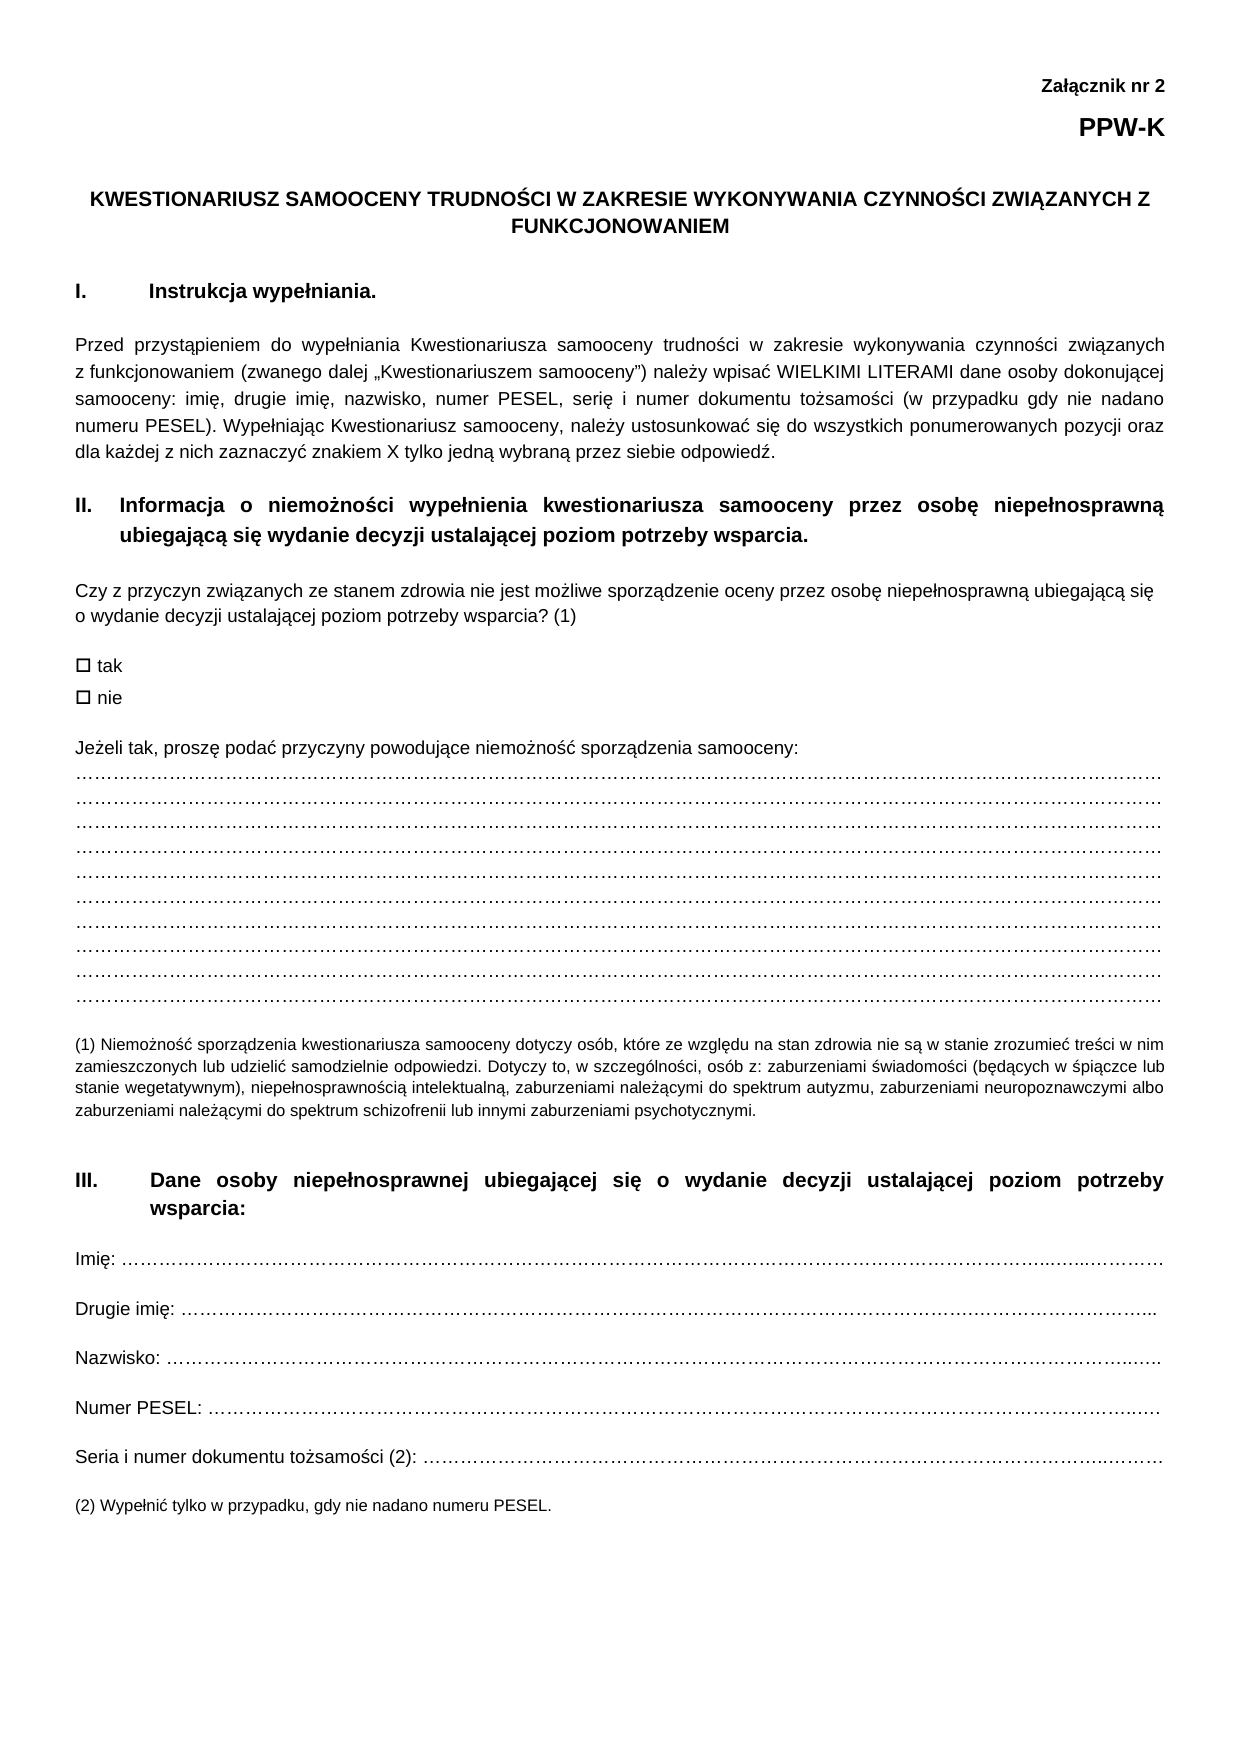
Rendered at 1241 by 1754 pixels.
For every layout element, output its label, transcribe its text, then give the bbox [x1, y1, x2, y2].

text Seria i numer dokumentu tożsamości (2): ………………………………………………………………………………………………..……… [75, 1446, 1165, 1468]
text PPW-K [75, 112, 1165, 142]
text tak [75, 654, 1165, 676]
text KWESTIONARIUSZ SAMOOCENY TRUDNOŚCI W ZAKRESIE WYKONYWANIA CZYNNOŚCI ZWIĄZANYCH Z FUNKCJONOWANIEM [75, 187, 1165, 238]
text Numer PESEL: …………………………………………………………………………………………………………………………………..…. [75, 1396, 1165, 1418]
text Nazwisko: ………………………………………………………………………………………………………………………………………..….. [75, 1347, 1165, 1368]
text nie [75, 687, 1165, 709]
text Załącznik nr 2 [75, 75, 1165, 97]
list Dane osoby niepełnosprawnej ubiegającej się o wydanie decyzji ustalającej poziom potrzeby wsparcia: [75, 1168, 1165, 1219]
text Czy z przyczyn związanych ze stanem zdrowia nie jest możliwe sporządzenie oceny przez osobę niepełnosprawną ubiegającą się o wydanie decyzji ustalającej poziom potrzeby wsparcia? (1) [75, 580, 1165, 626]
text Jeżeli tak, proszę podać przyczyny powodujące niemożność sporządzenia samooceny: [75, 737, 1165, 758]
text ………………………………………………………………………………………………………………………………………………………………………………………………………………………………………………………………………………………………………………………………………………………………………………………………………………………………………………………………………………………………………………………………………………………………………………………………………………………………………………………………………………………………………………………………………………………………………………………………………………………………………………………………………………………………………………………………………………………………………………………………………………………………………………………………………………………………………………………………………………………………………………………………………………………………………………………………………………………………………………………………………………………………………………………………………………………………………………………………………………………………………………………………………………………………………………………………………… [75, 762, 1165, 1006]
text (2) Wypełnić tylko w przypadku, gdy nie nadano numeru PESEL. [75, 1496, 1165, 1515]
text Imię: …………………………………………………………………………………………………………………………………...…...………… [75, 1248, 1165, 1269]
text Drugie imię: ……………………………………………………………………………………………………………….………………………... [75, 1297, 1165, 1319]
list Przed przystąpieniem do wypełniania Kwestionariusza samooceny trudności w zakresie wykonywania czynności związanych z funkcjonowaniem (zwanego dalej „Kwestionariuszem samooceny”) należy wpisać WIELKIMI LITERAMI dane osoby dokonującej samooceny: imię, drugie imię, nazwisko, numer PESEL, serię i numer dokumentu tożsamości (w przypadku gdy nie nadano numeru PESEL). Wypełniając Kwestionariusz samooceny, należy ustosunkować się do wszystkich ponumerowanych pozycji oraz dla każdej z nich zaznaczyć znakiem X tylko jedną wybraną przez siebie odpowiedź. [75, 334, 1165, 463]
list Informacja o niemożności wypełnienia kwestionariusza samooceny przez osobę niepełnosprawną ubiegającą się wydanie decyzji ustalającej poziom potrzeby wsparcia. [75, 493, 1165, 547]
list Instrukcja wypełniania. [75, 279, 1165, 303]
text (1) Niemożność sporządzenia kwestionariusza samooceny dotyczy osób, które ze względu na stan zdrowia nie są w stanie zrozumieć treści w nim zamieszczonych lub udzielić samodzielnie odpowiedzi. Dotyczy to, w szczególności, osób z: zaburzeniami świadomości (będących w śpiączce lub stanie wegetatywnym), niepełnosprawnością intelektualną, zaburzeniami należącymi do spektrum autyzmu, zaburzeniami neuropoznawczymi albo zaburzeniami należącymi do spektrum schizofrenii lub innymi zaburzeniami psychotycznymi. [75, 1034, 1165, 1119]
